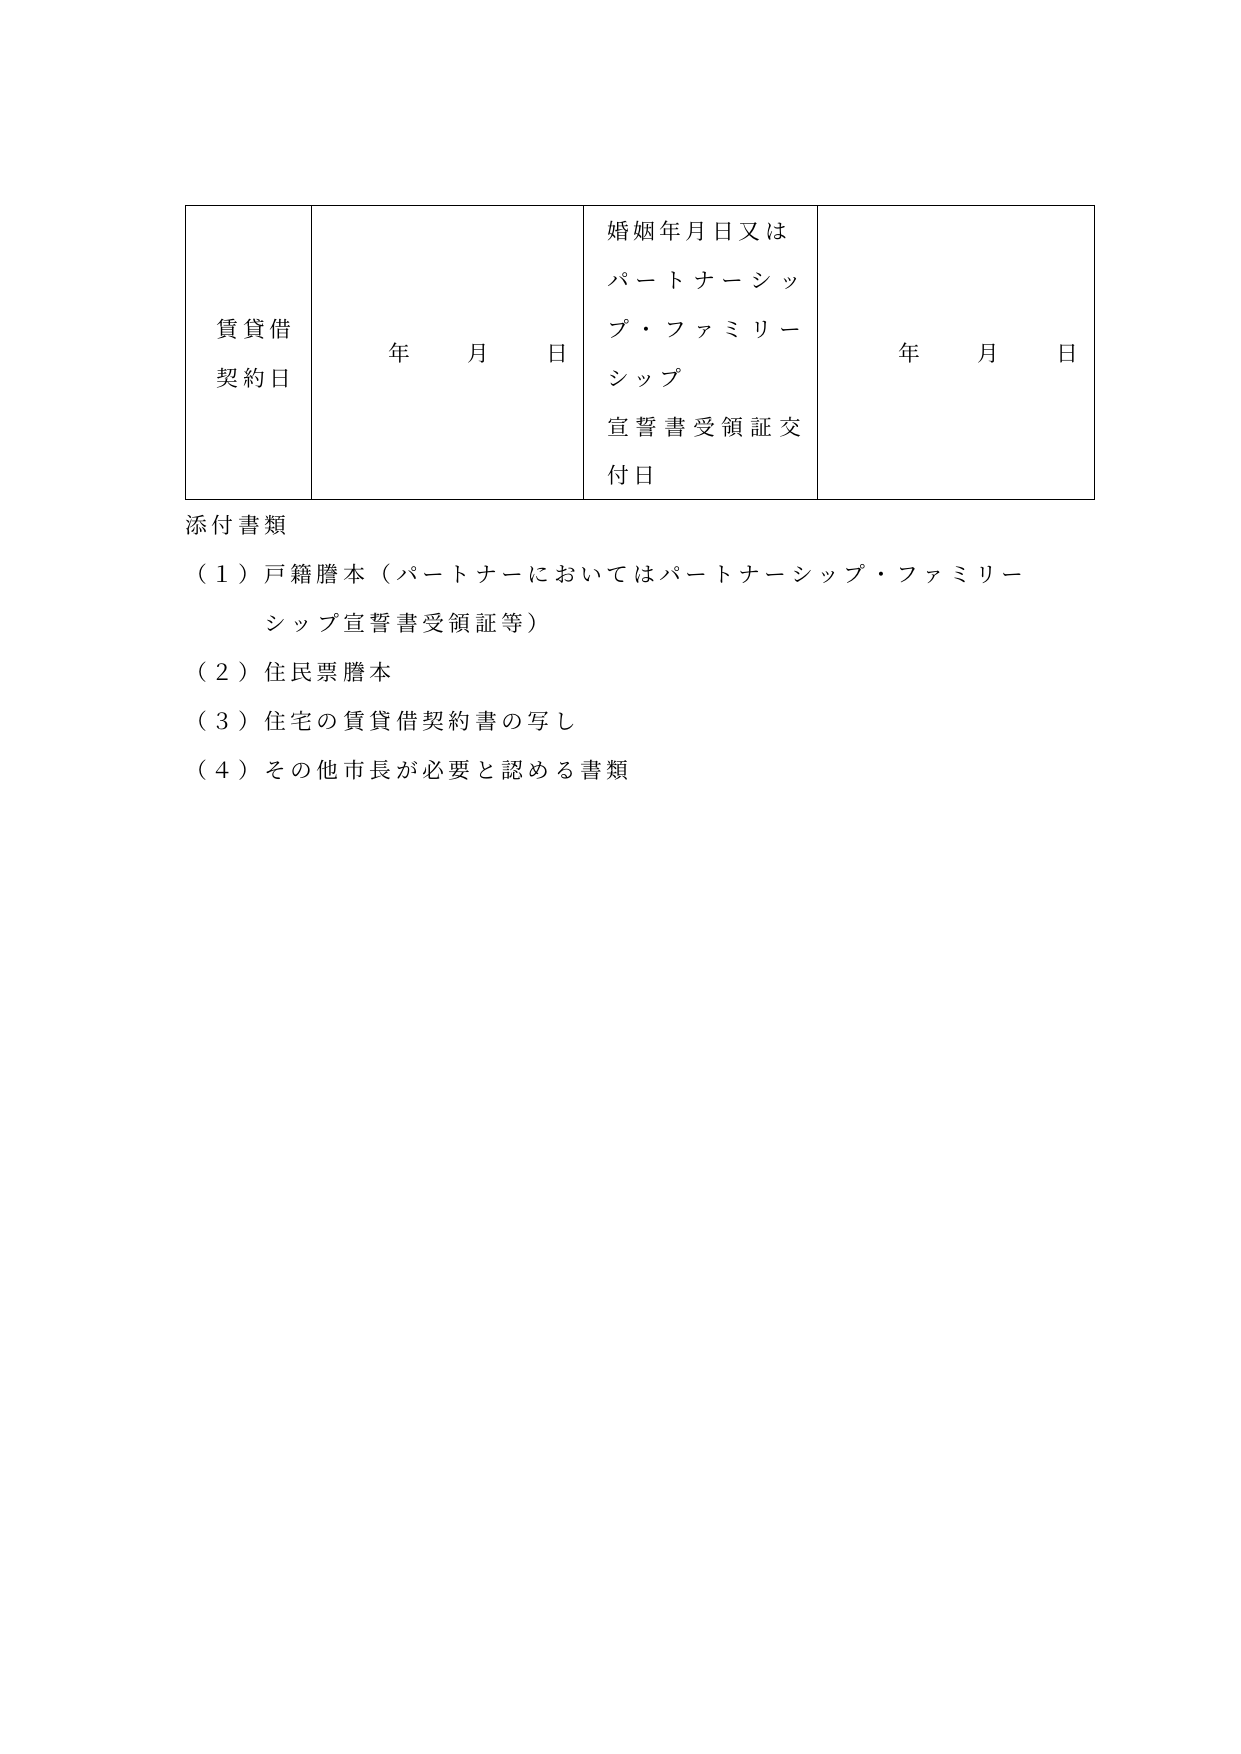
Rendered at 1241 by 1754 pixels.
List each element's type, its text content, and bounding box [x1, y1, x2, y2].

text （３）住宅の賃貸借契約書の写し [185, 695, 1055, 744]
table_cell 年 月 日 [818, 206, 1094, 499]
text （４）その他市長が必要と認める書類 [185, 744, 1055, 793]
text （１）戸籍謄本（パートナーにおいてはパートナーシップ・ファミリーシップ宣誓書受領証等） [185, 549, 1055, 647]
table_cell 婚姻年月日又は パートナーシップ・ファミリーシップ 宣誓書受領証交付日 [584, 206, 817, 499]
text （２）住民票謄本 [185, 647, 1055, 695]
table_cell 賃貸借 契約日 [186, 206, 311, 499]
table_cell 年 月 日 [312, 206, 583, 499]
text 添付書類 [185, 500, 1055, 549]
